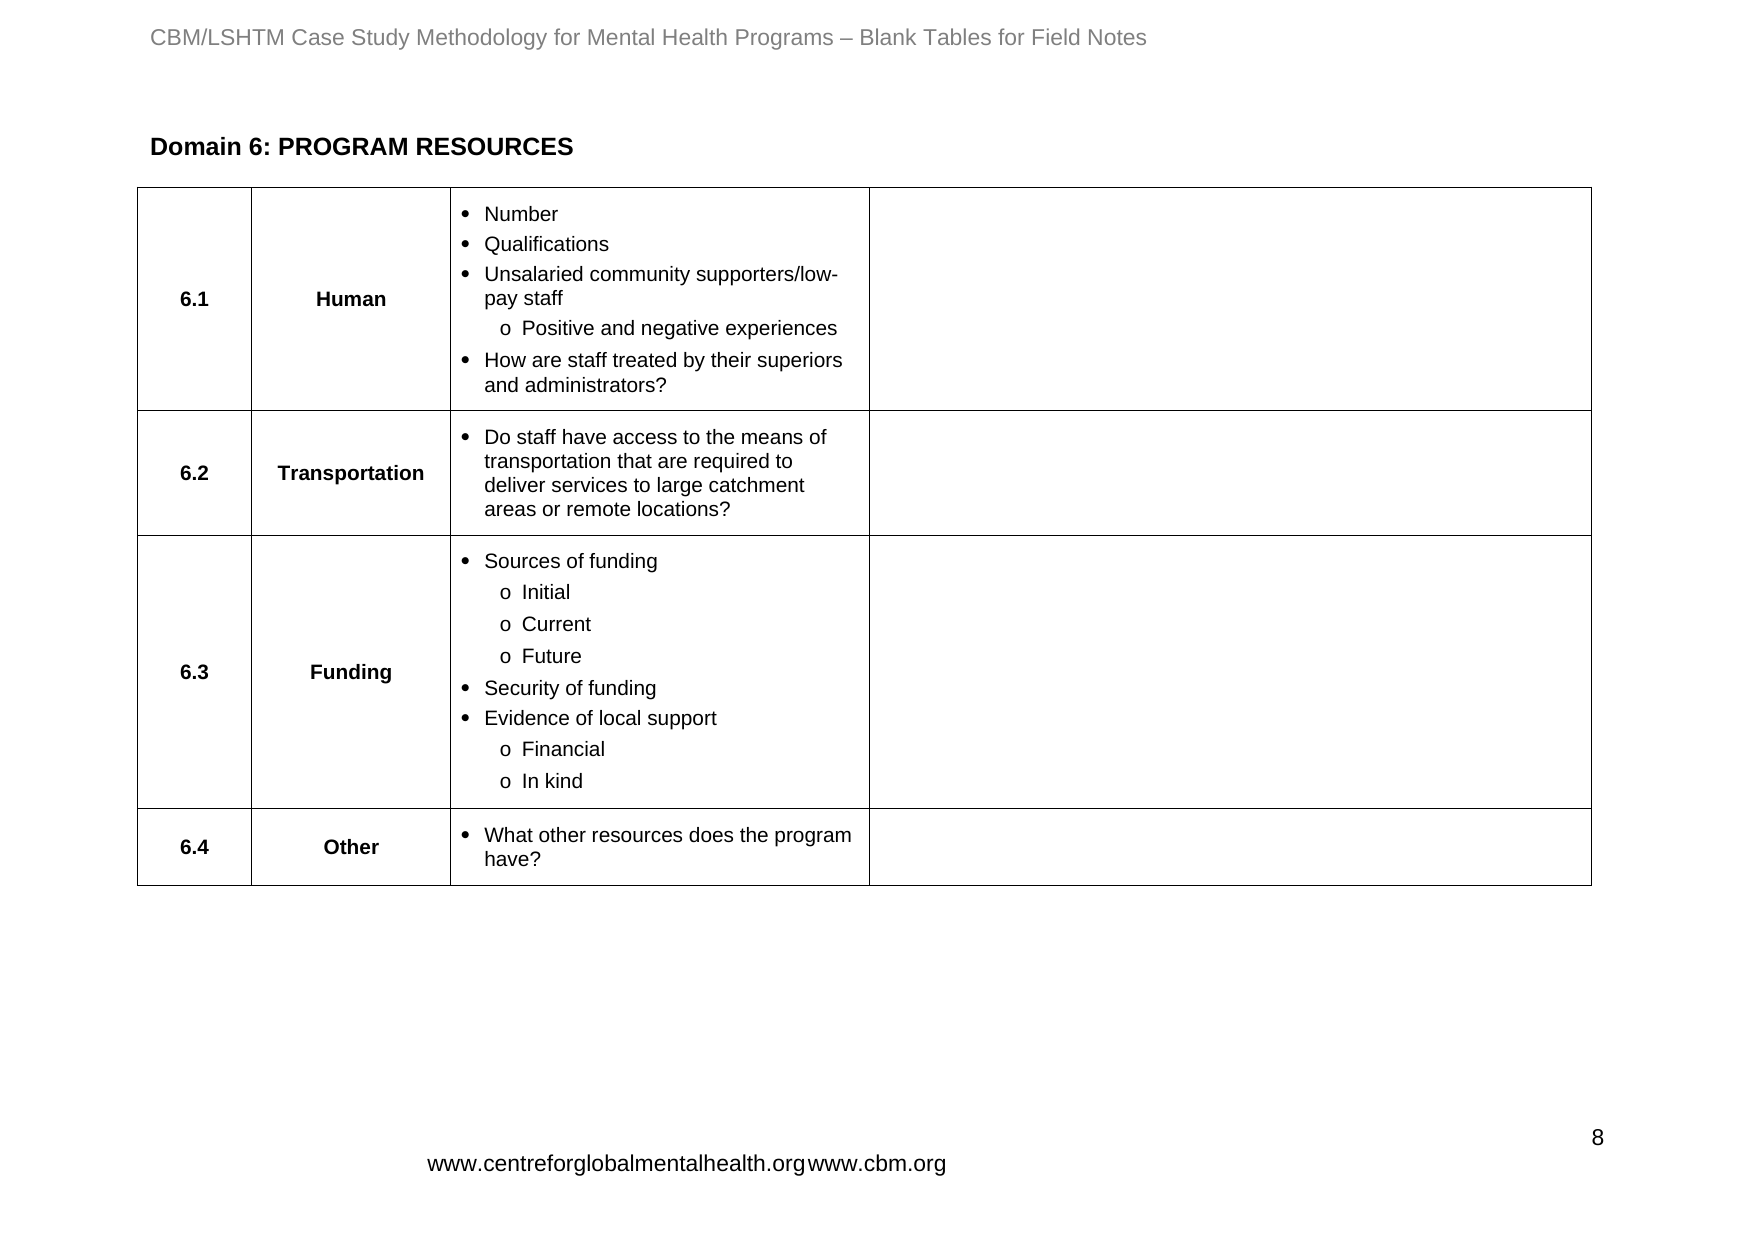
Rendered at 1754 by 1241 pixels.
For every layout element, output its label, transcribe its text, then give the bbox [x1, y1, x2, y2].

table_header Number Qualifications Unsalaried community supporters/low-pay staff Positive and negative experiences How are staff treated by their superiors and administrators? [451, 188, 869, 410]
table_cell 6.3 [138, 536, 251, 808]
table_cell 6.4 [138, 809, 251, 885]
table_cell Sources of funding Initial Current Future Security of funding Evidence of local support Financial In kind [451, 536, 869, 808]
table_header Human [252, 188, 450, 410]
table_cell [870, 411, 1591, 534]
table_cell [870, 536, 1591, 808]
table_cell Transportation [252, 411, 450, 534]
table_cell What other resources does the program have? [451, 809, 869, 885]
table_header [870, 188, 1591, 410]
table_header 6.1 [138, 188, 251, 410]
table_cell Do staff have access to the means of transportation that are required to deliver services to large catchment areas or remote locations? [451, 411, 869, 534]
text Domain 6: PROGRAM RESOURCES [150, 131, 1604, 160]
table_cell Other [252, 809, 450, 885]
table_cell 6.2 [138, 411, 251, 534]
table_cell Funding [252, 536, 450, 808]
table_cell [870, 809, 1591, 885]
